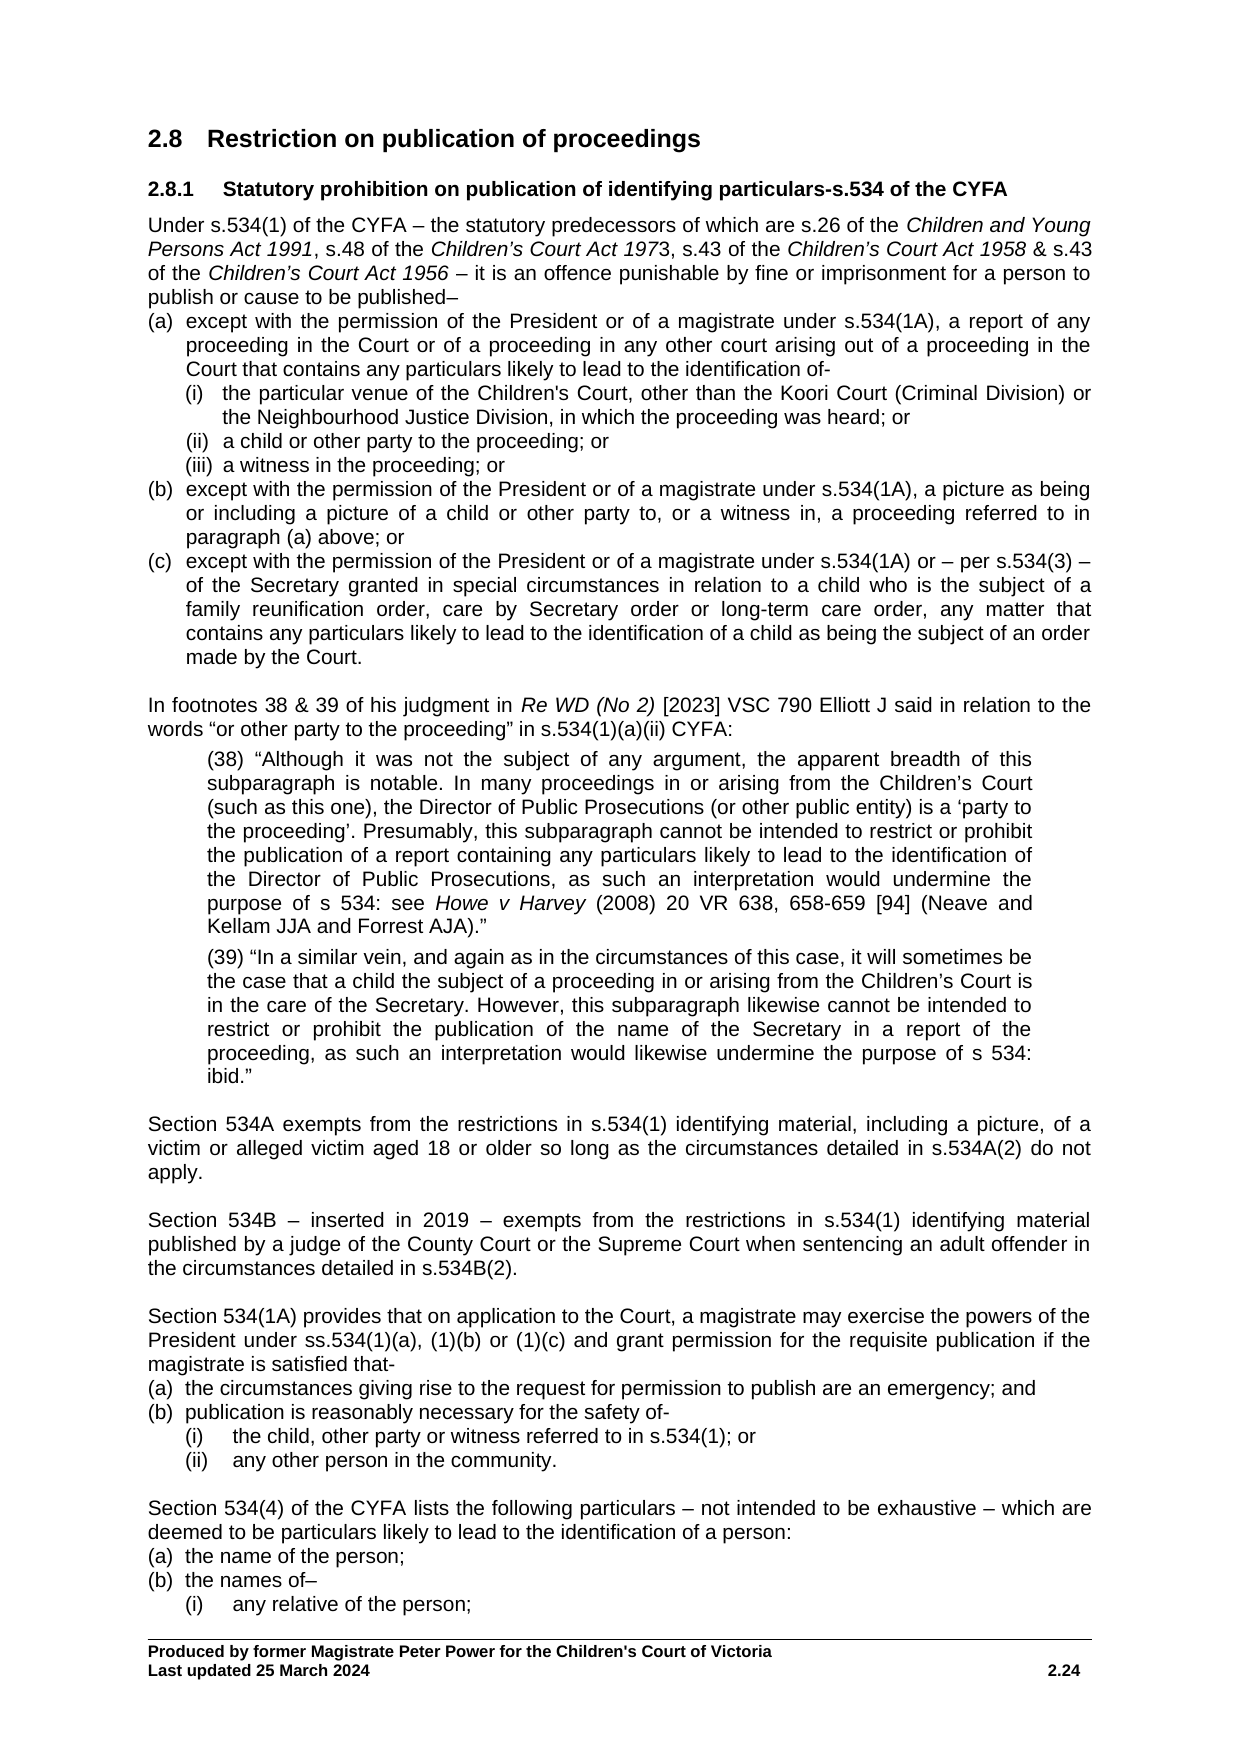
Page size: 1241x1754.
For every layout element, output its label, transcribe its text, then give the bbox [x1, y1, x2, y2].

list the child, other party or witness referred to in s.534(1); or [185, 1424, 1092, 1448]
list the names of– [148, 1567, 1092, 1591]
text Section 534(4) of the CYFA lists the following particulars – not intended to be exhaustive – which are deemed to be particulars likely to lead to the identification of a person: [148, 1496, 1092, 1543]
text (i) the particular venue of the Children's Court, other than the Koori Court (Criminal Division) or the Neighbourhood Justice Division, in which the proceeding was heard; or [185, 381, 1092, 429]
text (39) “In a similar vein, and again as in the circumstances of this case, it will sometimes be the case that a child the subject of a proceeding in or arising from the Children’s Court is in the care of the Secretary. However, this subparagraph likewise cannot be intended to restrict or prohibit the publication of the name of the Secretary in a report of the proceeding, as such an interpretation would likewise undermine the purpose of s 534: ibid.” [207, 944, 1033, 1088]
text (ii) a child or other party to the proceeding; or [148, 429, 1092, 453]
text Section 534(1A) provides that on application to the Court, a magistrate may exercise the powers of the President under ss.534(1)(a), (1)(b) or (1)(c) and grant permission for the requisite publication if the magistrate is satisfied that- [148, 1304, 1092, 1376]
list any other person in the community. [185, 1448, 1092, 1472]
text In footnotes 38 & 39 of his judgment in Re WD (No 2) [2023] VSC 790 Elliott J said in relation to the words “or other party to the proceeding” in s.534(1)(a)(ii) CYFA: [148, 692, 1092, 740]
list the name of the person; [148, 1543, 1092, 1567]
text (c) except with the permission of the President or of a magistrate under s.534(1A) or – per s.534(3) – of the Secretary granted in special circumstances in relation to a child who is the subject of a family reunification order, care by Secretary order or long-term care order, any matter that contains any particulars likely to lead to the identification of a child as being the subject of an order made by the Court. [148, 549, 1092, 668]
text (a) except with the permission of the President or of a magistrate under s.534(1A), a report of any proceeding in the Court or of a proceeding in any other court arising out of a proceeding in the Court that contains any particulars likely to lead to the identification of- [148, 309, 1092, 381]
text Under s.534(1) of the CYFA – the statutory predecessors of which are s.26 of the Children and Young Persons Act 1991, s.48 of the Children’s Court Act 1973, s.43 of the Children’s Court Act 1958 & s.43 of the Children’s Court Act 1956 – it is an offence punishable by fine or imprisonment for a person to publish or cause to be published– [148, 213, 1092, 309]
list any relative of the person; [185, 1591, 1092, 1615]
text Section 534A exempts from the restrictions in s.534(1) identifying material, including a picture, of a victim or alleged victim aged 18 or older so long as the circumstances detailed in s.534A(2) do not apply. [148, 1112, 1092, 1184]
list publication is reasonably necessary for the safety of- [148, 1400, 1092, 1424]
list the circumstances giving rise to the request for permission to publish are an emergency; and [148, 1376, 1092, 1400]
text (iii) a witness in the proceeding; or [185, 453, 1092, 477]
subtitle 2.8 Restriction on publication of proceedings [148, 124, 1092, 153]
subtitle 2.8.1 Statutory prohibition on publication of identifying particulars-s.534 of the CYFA [148, 177, 1092, 201]
text Section 534B – inserted in 2019 – exempts from the restrictions in s.534(1) identifying material published by a judge of the County Court or the Supreme Court when sentencing an adult offender in the circumstances detailed in s.534B(2). [148, 1208, 1092, 1280]
text (38) “Although it was not the subject of any argument, the apparent breadth of this subparagraph is notable. In many proceedings in or arising from the Children’s Court (such as this one), the Director of Public Prosecutions (or other public entity) is a ‘party to the proceeding’. Presumably, this subparagraph cannot be intended to restrict or prohibit the publication of a report containing any particulars likely to lead to the identification of the Director of Public Prosecutions, as such an interpretation would undermine the purpose of s 534: see Howe v Harvey (2008) 20 VR 638, 658-659 [94] (Neave and Kellam JJA and Forrest AJA).” [207, 747, 1033, 938]
text (b) except with the permission of the President or of a magistrate under s.534(1A), a picture as being or including a picture of a child or other party to, or a witness in, a proceeding referred to in paragraph (a) above; or [148, 477, 1092, 549]
